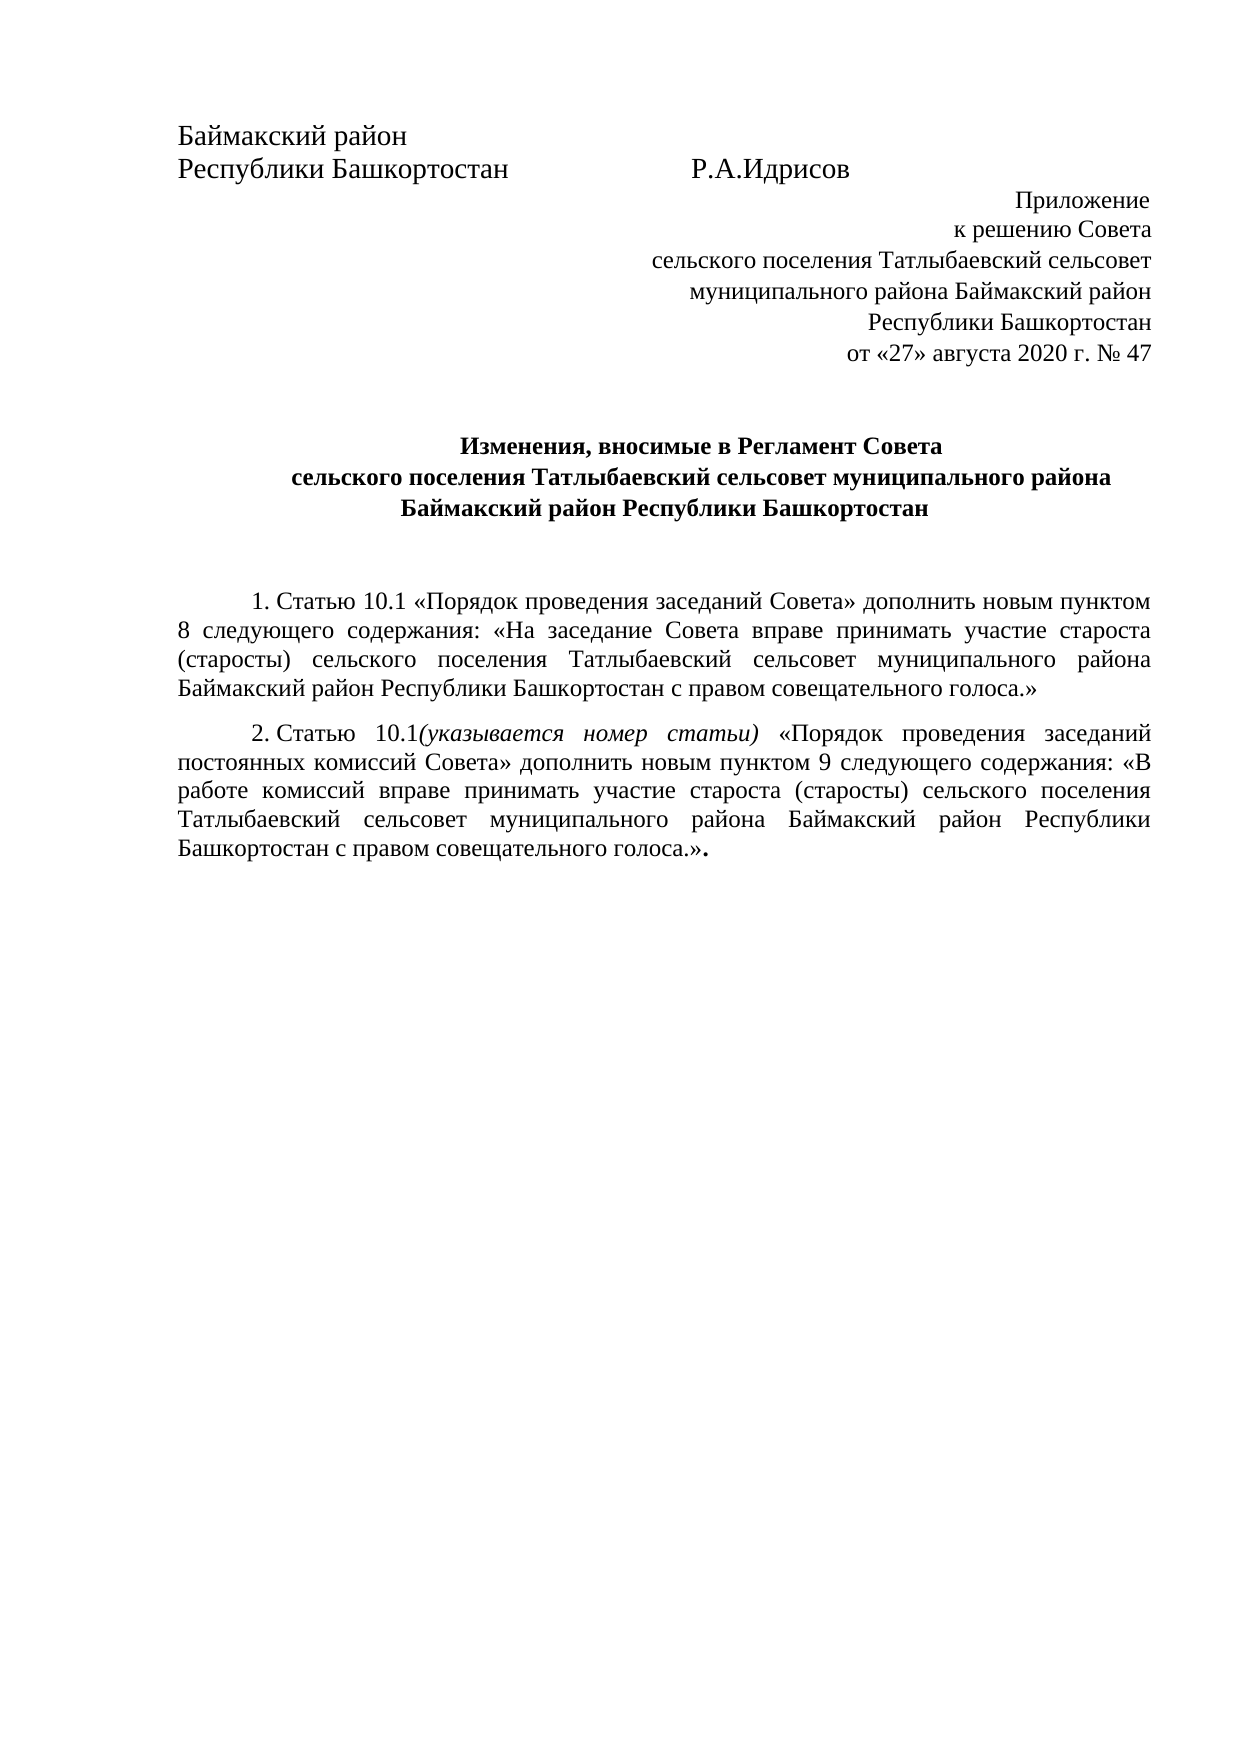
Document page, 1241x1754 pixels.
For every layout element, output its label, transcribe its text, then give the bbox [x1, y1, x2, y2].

text 1. Статью 10.1 «Порядок проведения заседаний Совета» дополнить новым пунктом 8 следующего содержания: «На заседание Совета вправе принимать участие староста (старосты) сельского поселения Татлыбаевский сельсовет муниципального района Баймакский район Республики Башкортостан с правом совещательного голоса.» [177, 586, 1152, 701]
text сельского поселения Татлыбаевский сельсовет муниципального района Баймакский район Республики Башкортостан [177, 462, 1152, 522]
text Приложение [177, 185, 1152, 214]
text Республики Башкортостан [177, 307, 1152, 336]
text к решению Совета [177, 214, 1152, 243]
text Изменения, вносимые в Регламент Совета [177, 431, 1152, 460]
text муниципального района Баймакский район [177, 276, 1152, 305]
text Баймакский район [177, 118, 1152, 152]
text Республики Башкортостан Р.А.Идрисов [177, 152, 1152, 185]
text сельского поселения Татлыбаевский сельсовет [177, 245, 1152, 274]
text от «27» августа 2020 г. № 47 [177, 338, 1152, 367]
text 2. Статью 10.1(указывается номер статьи) «Порядок проведения заседаний постоянных комиссий Совета» дополнить новым пунктом 9 следующего содержания: «В работе комиссий вправе принимать участие староста (старосты) сельского поселения Татлыбаевский сельсовет муниципального района Баймакский район Республики Башкортостан с правом совещательного голоса.». [177, 718, 1152, 862]
